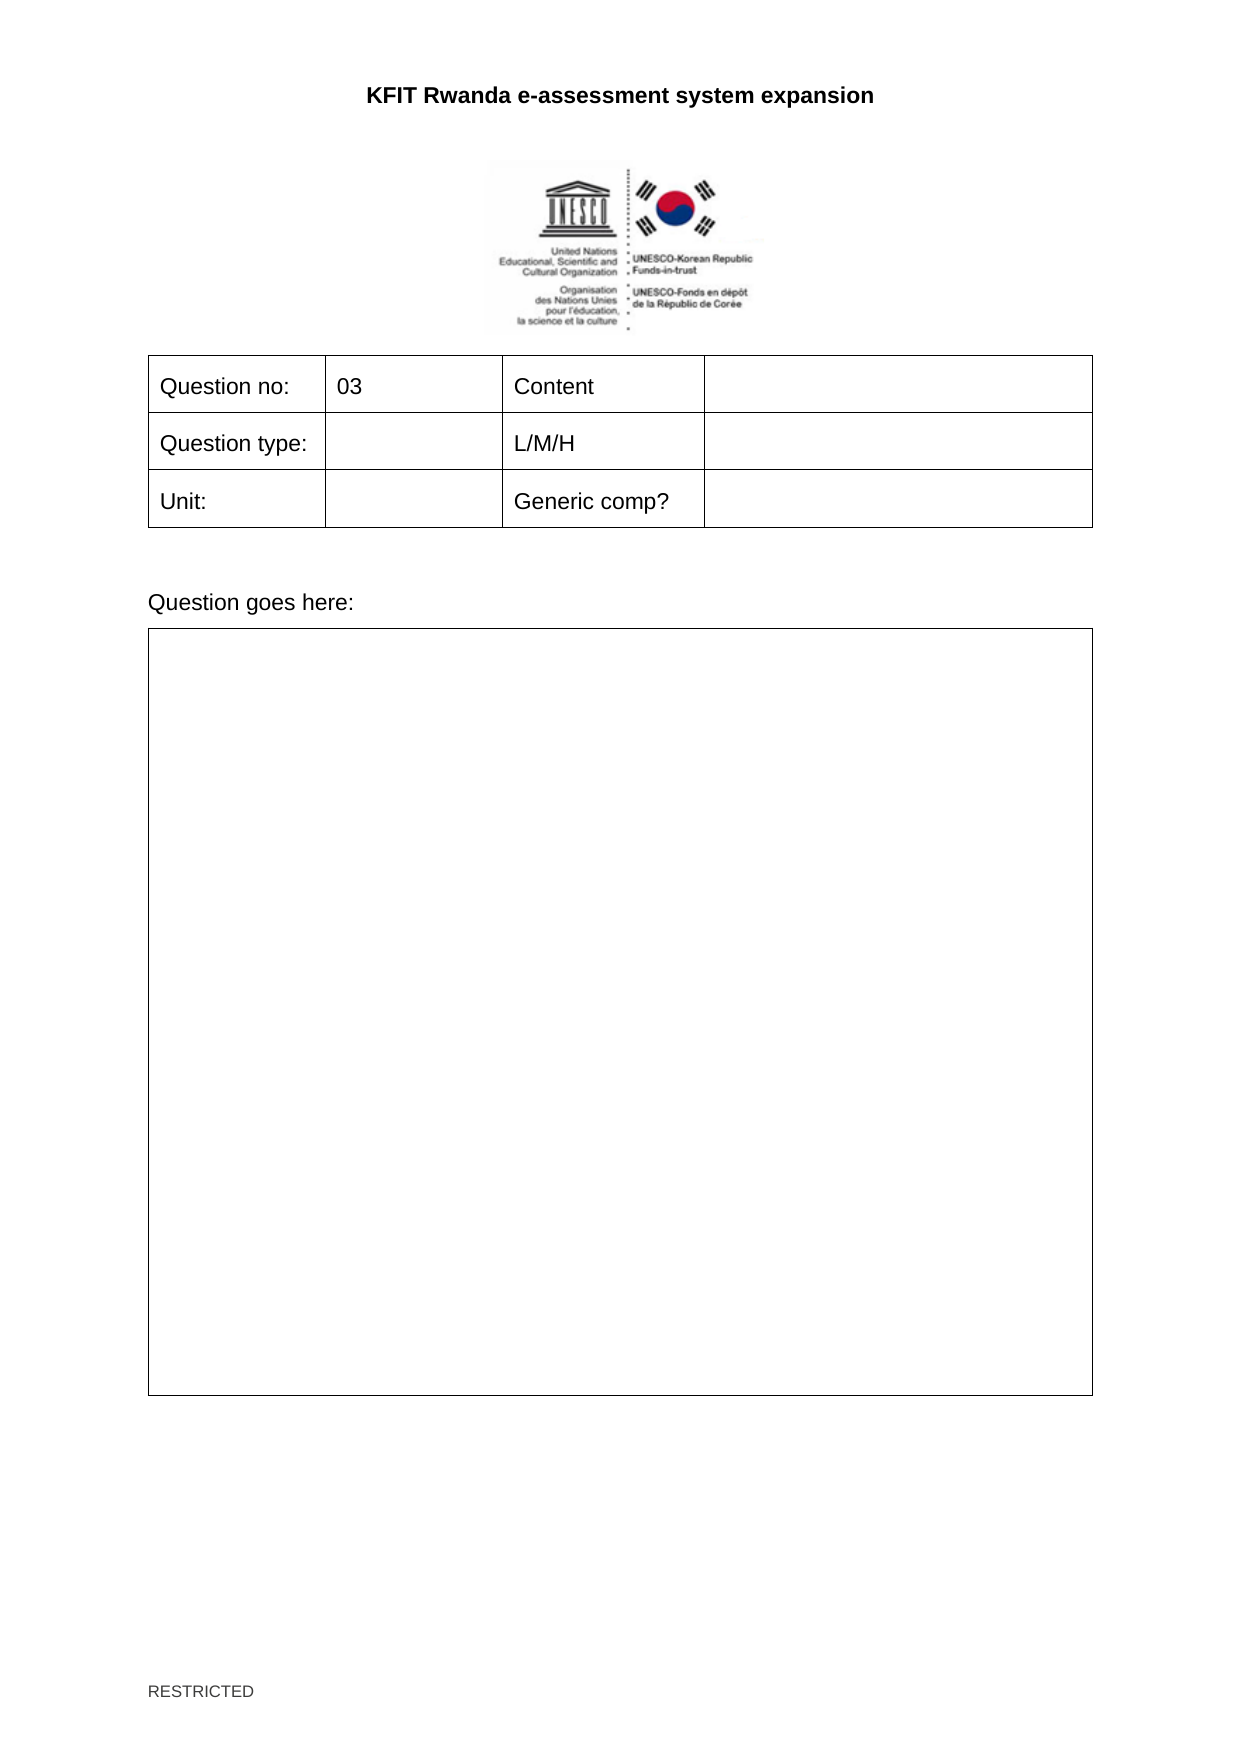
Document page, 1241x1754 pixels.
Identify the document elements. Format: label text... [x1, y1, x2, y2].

table_header 03 [326, 356, 502, 412]
table_cell [705, 470, 1092, 527]
picture [476, 160, 765, 343]
table_cell Question type: [149, 413, 325, 469]
table_cell [705, 413, 1092, 469]
table_header [705, 356, 1092, 412]
table_header Content [503, 356, 704, 412]
table_cell [326, 413, 502, 469]
table_cell [326, 470, 502, 527]
text Question goes here: [148, 584, 1092, 615]
table_cell L/M/H [503, 413, 704, 469]
table_cell Generic comp? [503, 470, 704, 527]
table_cell Unit: [149, 470, 325, 527]
table_header Question no: [149, 356, 325, 412]
table_header [149, 629, 1092, 1395]
